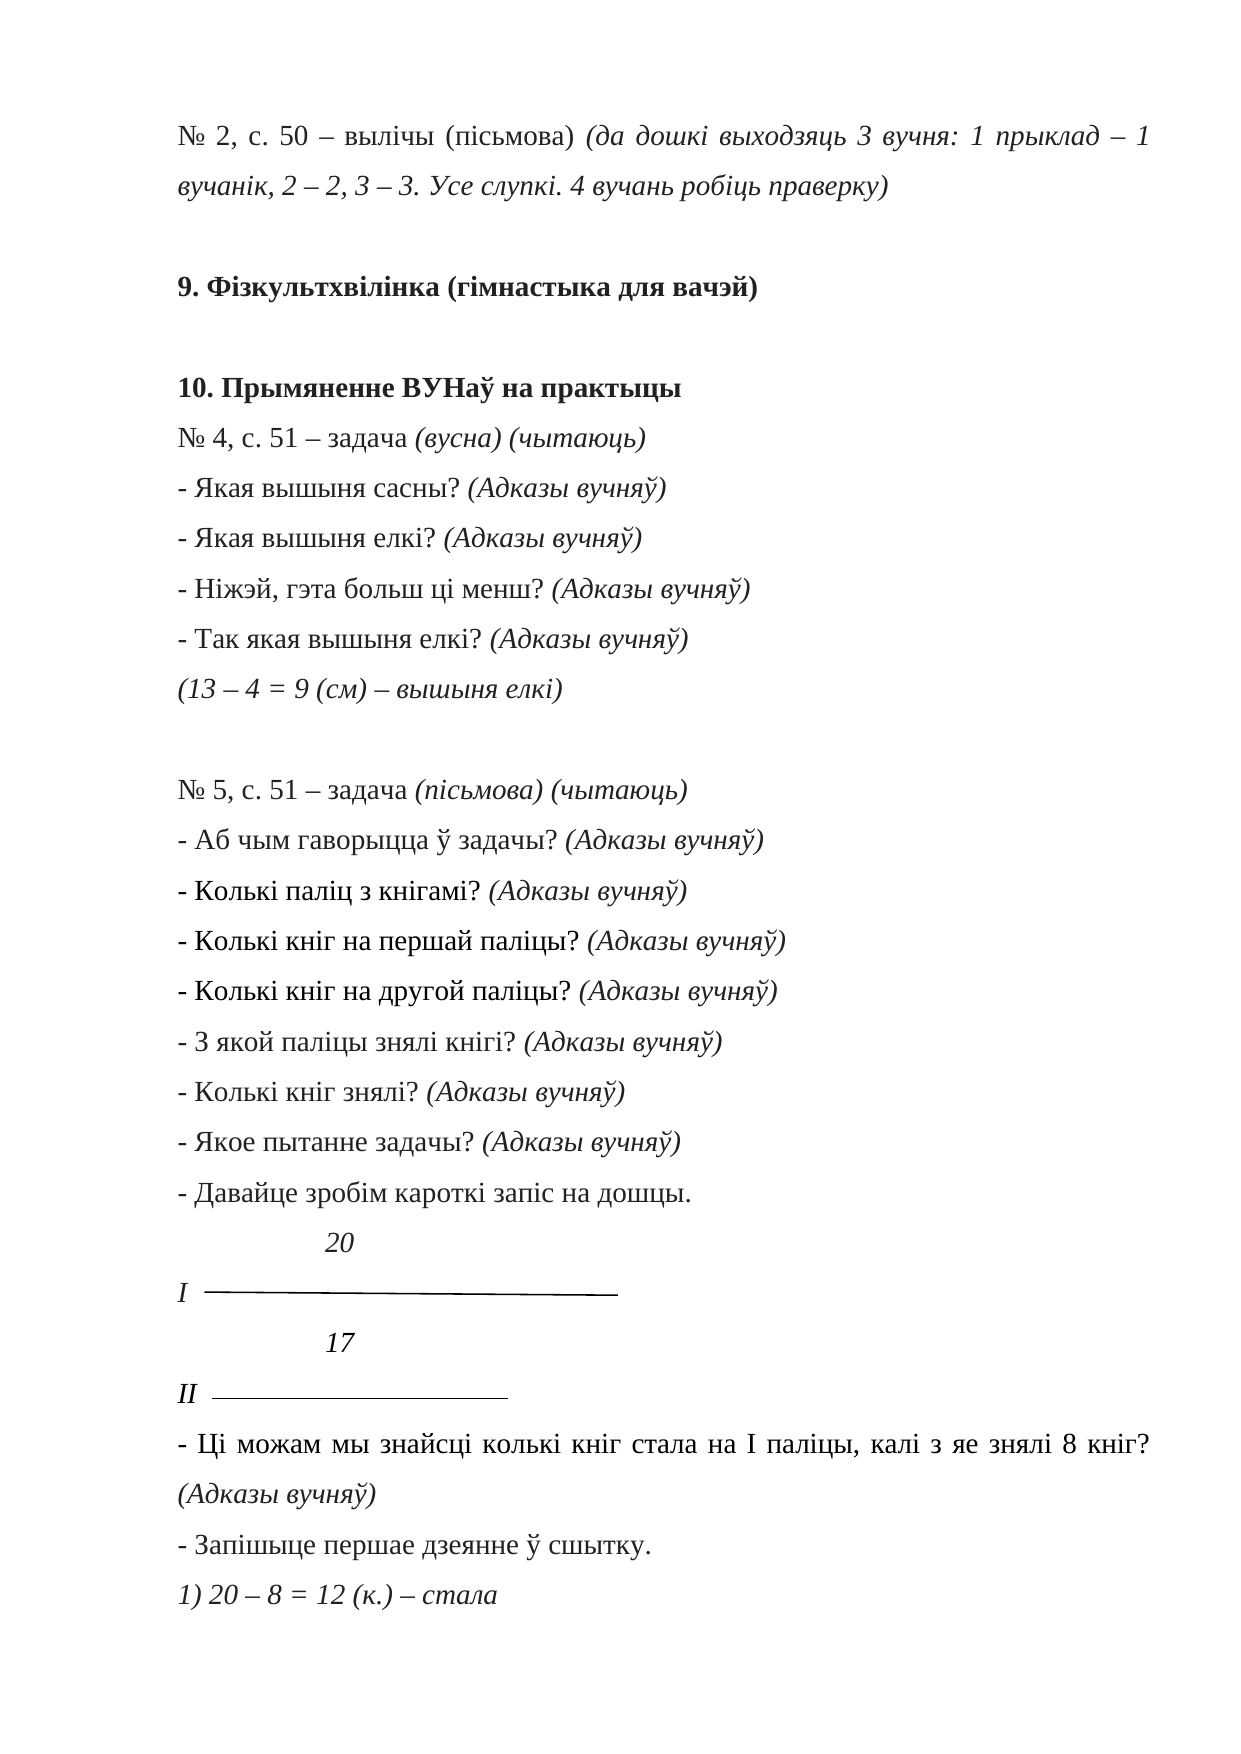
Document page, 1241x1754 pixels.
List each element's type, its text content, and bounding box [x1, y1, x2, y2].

text 1) 20 – 8 = 12 (к.) – стала [177, 1577, 1152, 1611]
text - Запішыце першае дзеянне ў сшытку. [177, 1527, 1152, 1560]
text (13 – 4 = 9 (см) – вышыня елкі) [177, 672, 1152, 705]
text - Якая вышыня сасны? (Адказы вучняў) [177, 470, 1152, 504]
text - Колькі кніг знялі? (Адказы вучняў) [177, 1074, 1152, 1108]
text № 5, с. 51 – задача (пісьмова) (чытаюць) [177, 772, 1152, 806]
text І [177, 1275, 1152, 1309]
text 10. Прымяненне ВУНаў на практыцы [177, 370, 1152, 403]
text - Ніжэй, гэта больш ці менш? (Адказы вучняў) [177, 571, 1152, 604]
text № 4, с. 51 – задача (вусна) (чытаюць) [177, 420, 1152, 453]
text - Якое пытанне задачы? (Адказы вучняў) [177, 1124, 1152, 1158]
text - Ці можам мы знайсці колькі кніг стала на І паліцы, калі з яе знялі 8 кніг? (Адказы вучняў) [177, 1426, 1152, 1510]
text - Так якая вышыня елкі? (Адказы вучняў) [177, 621, 1152, 655]
text 9. Фізкультхвілінка (гімнастыка для вачэй) [177, 269, 1152, 303]
text - З якой паліцы знялі кнігі? (Адказы вучняў) [177, 1024, 1152, 1057]
text № 2, с. 50 – вылічы (пісьмова) (да дошкі выходзяць 3 вучня: 1 прыклад – 1 вучанік, 2 – 2, 3 – 3. Усе слупкі. 4 вучань робіць праверку) [177, 118, 1152, 202]
text ІІ [177, 1376, 1152, 1409]
text 20 [177, 1225, 1152, 1258]
text - Колькі кніг на першай паліцы? (Адказы вучняў) [177, 923, 1152, 957]
text - Давайце зробім кароткі запіс на дошцы. [177, 1175, 1152, 1208]
text - Колькі кніг на другой паліцы? (Адказы вучняў) [177, 973, 1152, 1007]
text - Якая вышыня елкі? (Адказы вучняў) [177, 521, 1152, 554]
text 17 [177, 1326, 1152, 1359]
text - Аб чым гаворыцца ў задачы? (Адказы вучняў) [177, 822, 1152, 856]
text - Колькі паліц з кнігамі? (Адказы вучняў) [177, 873, 1152, 906]
